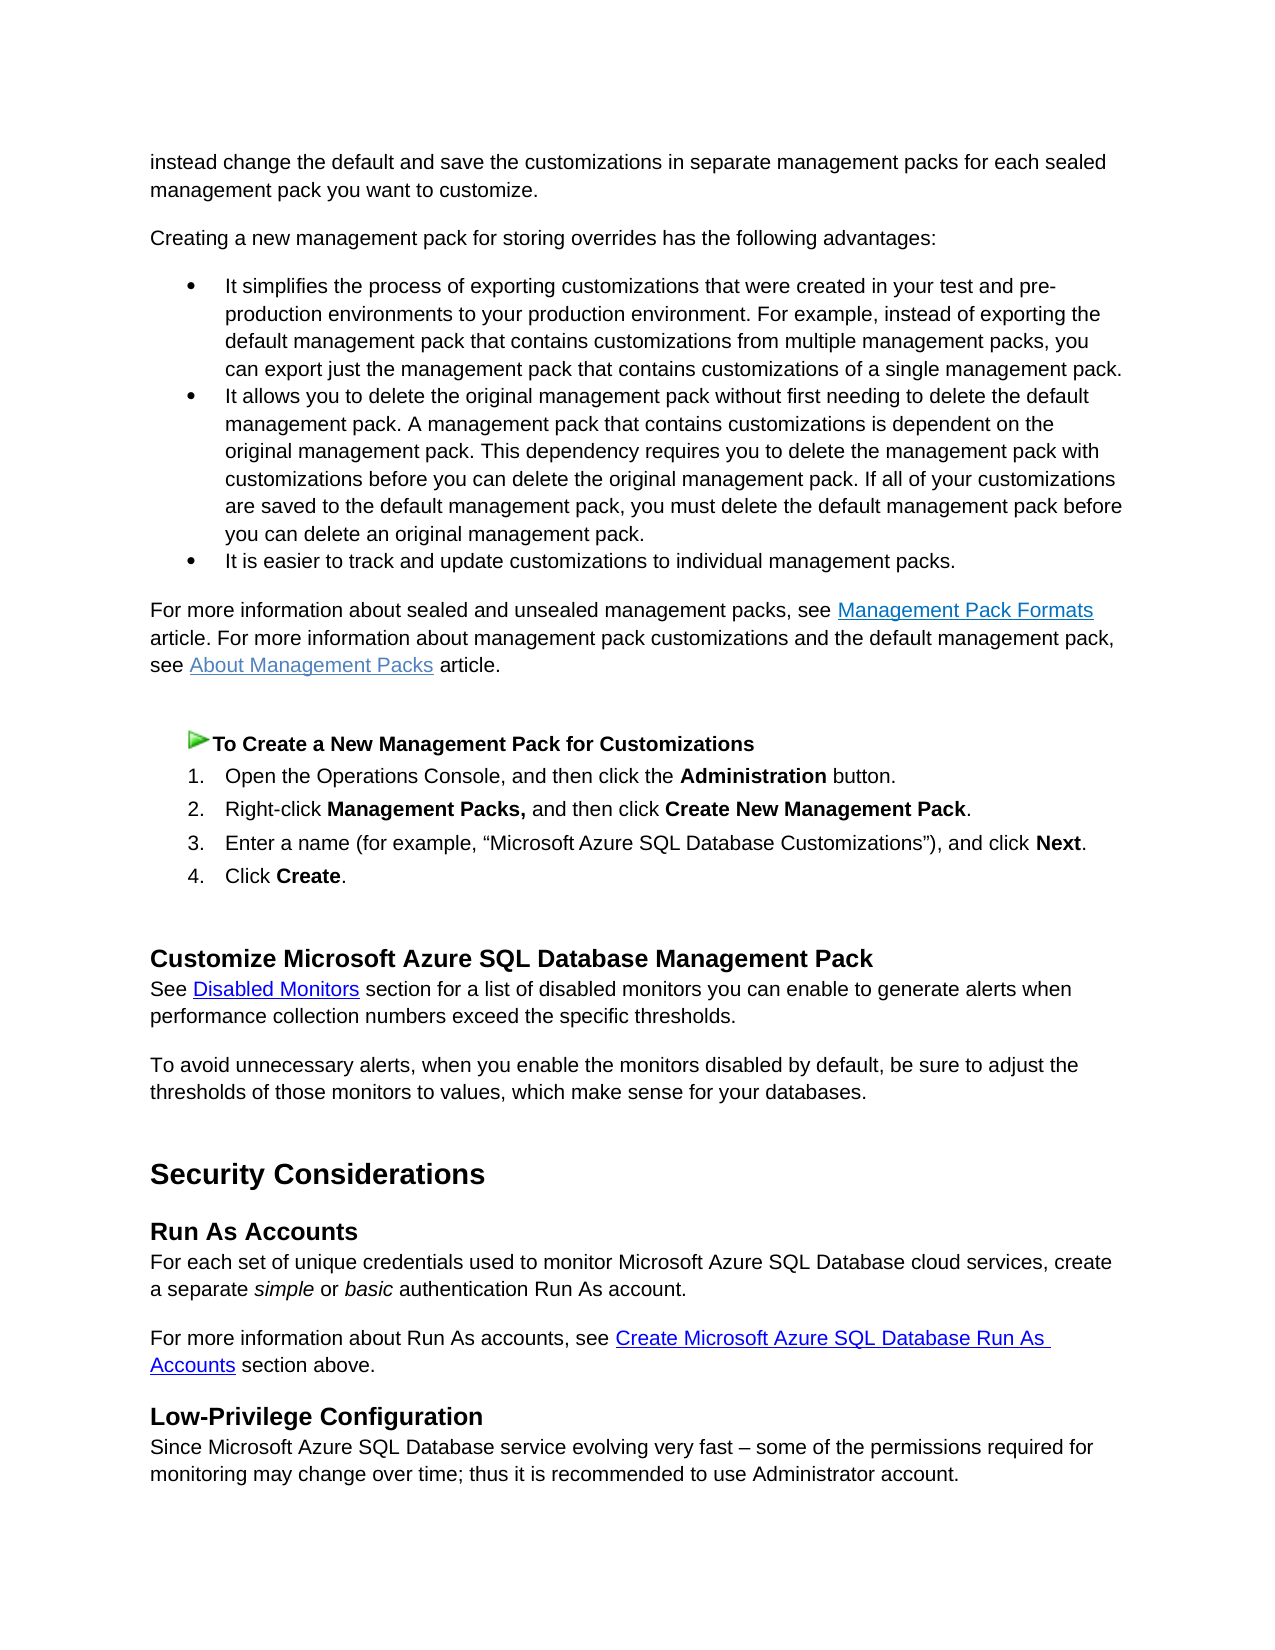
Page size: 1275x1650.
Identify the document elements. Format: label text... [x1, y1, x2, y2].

list It is easier to track and update customizations to individual management packs. [187, 549, 1125, 573]
text Since Microsoft Azure SQL Database service evolving very fast – some of the permissions required for monitoring may change over time; thus it is recommended to use Administrator account. [150, 1434, 1125, 1486]
picture [187, 726, 213, 752]
subtitle Low-Privilege Configuration [150, 1401, 1125, 1430]
text For more information about Run As accounts, see Create Microsoft Azure SQL Database Run As Accounts section above. [150, 1326, 1125, 1377]
text See Disabled Monitors section for a list of disabled monitors you can enable to generate alerts when performance collection numbers exceed the specific thresholds. [150, 977, 1125, 1028]
text For each set of unique credentials used to monitor Microsoft Azure SQL Database cloud services, create a separate simple or basic authentication Run As account. [150, 1250, 1125, 1301]
list It allows you to delete the original management pack without first needing to delete the default management pack. A management pack that contains customizations is dependent on the original management pack. This dependency requires you to delete the management pack with customizations before you can delete the original management pack. If all of your customizations are saved to the default management pack, you must delete the default management pack before you can delete an original management pack. [187, 384, 1125, 546]
subtitle Run As Accounts [150, 1217, 1125, 1246]
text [150, 150, 1125, 201]
subtitle Security Considerations [150, 1157, 1125, 1191]
subtitle Customize Microsoft Azure SQL Database Management Pack [150, 943, 1125, 972]
text Creating a new management pack for storing overrides has the following advantages: [150, 226, 1125, 250]
text To avoid unnecessary alerts, when you enable the monitors disabled by default, be sure to adjust the thresholds of those monitors to values, which make sense for your databases. [150, 1052, 1125, 1104]
table_header 1. Open the Operations Console, and then click the Administration button. 2. Right-click Management Packs, and then click Create New Management Pack. 3. Enter a name (for example, “Microsoft Azure SQL Database Customizations”), and click Next. 4. Click Create. [188, 701, 1110, 895]
title To Create a New Management Pack for Customizations [187, 726, 755, 756]
list It simplifies the process of exporting customizations that were created in your test and pre-production environments to your production environment. For example, instead of exporting the default management pack that contains customizations from multiple management packs, you can export just the management pack that contains customizations of a single management pack. [187, 274, 1125, 381]
text For more information about sealed and unsealed management packs, see Management Pack Formats article. For more information about management pack customizations and the default management pack, see About Management Packs article. [150, 598, 1125, 677]
